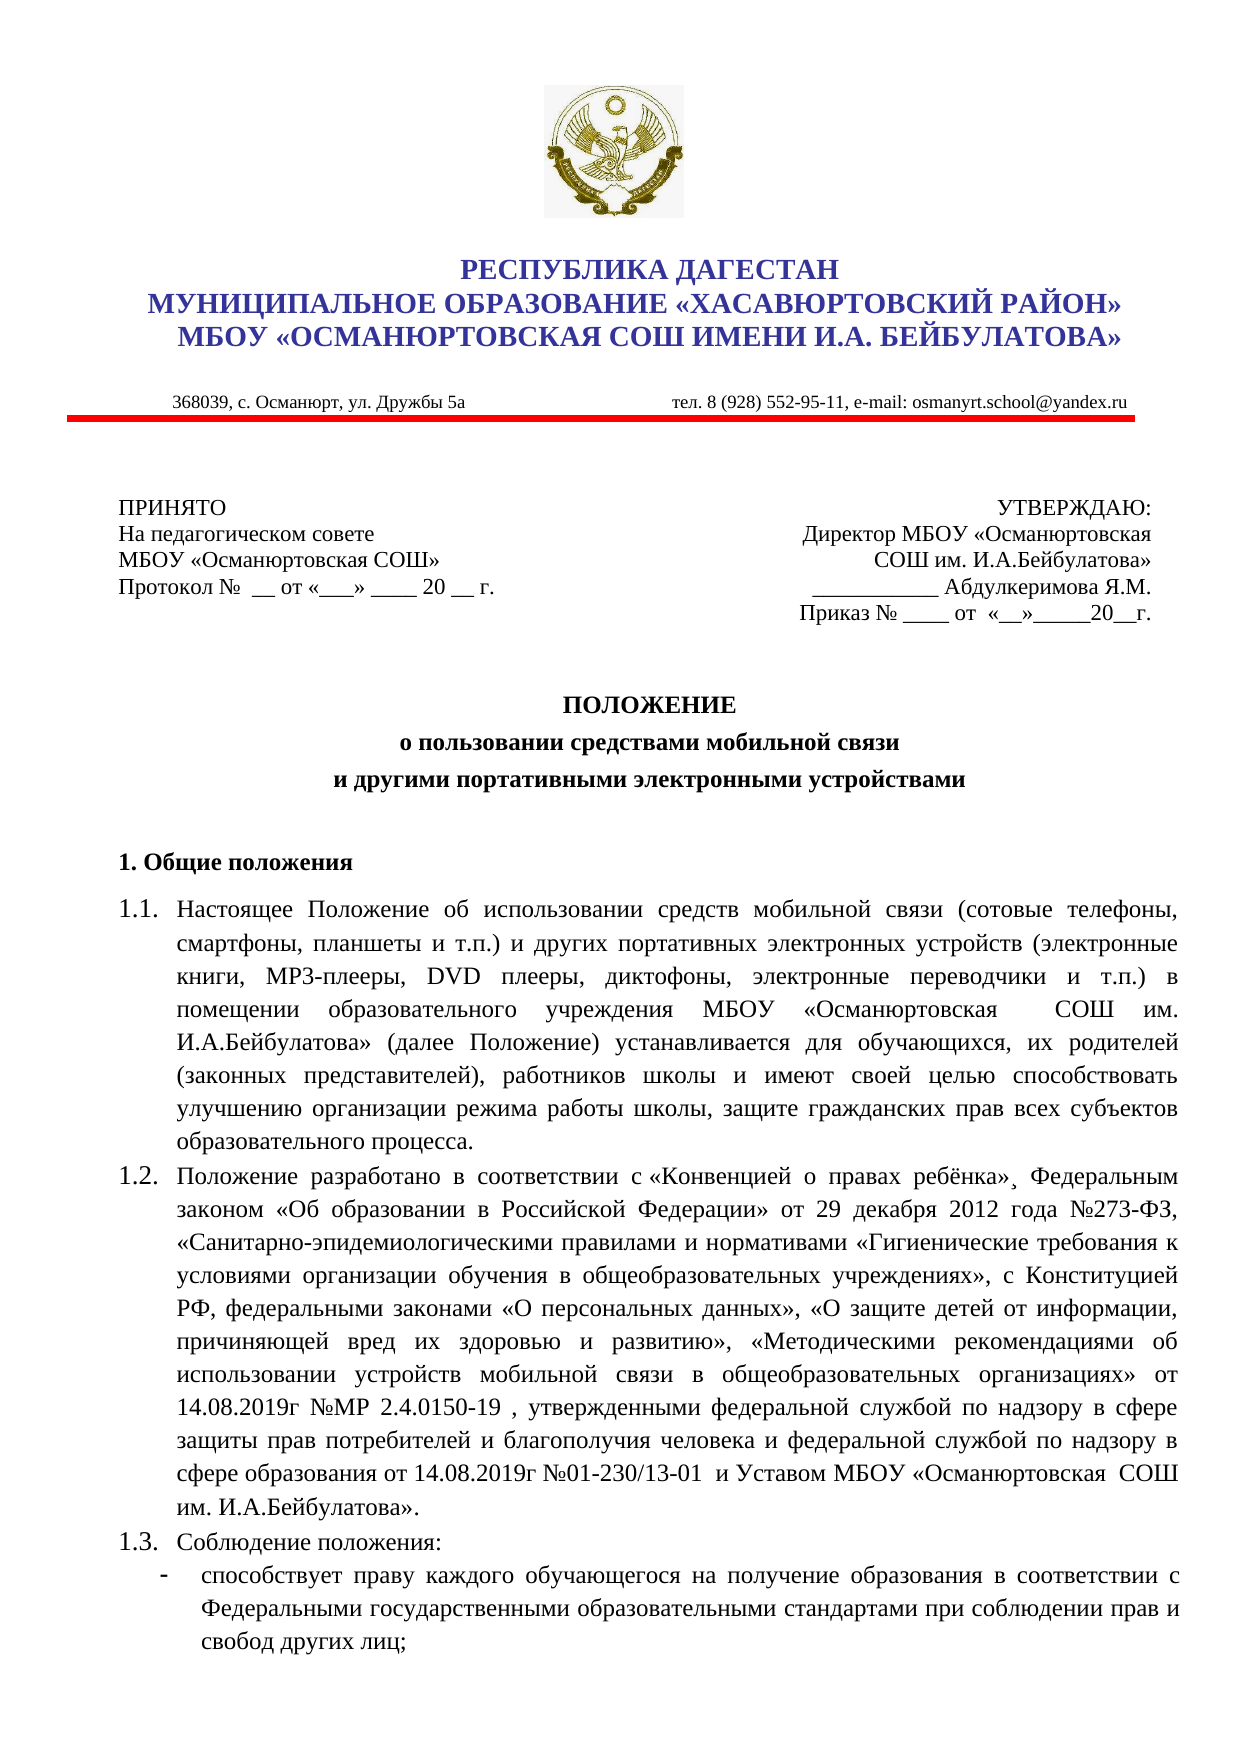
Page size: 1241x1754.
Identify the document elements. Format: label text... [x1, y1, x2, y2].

list Соблюдение положения: [118, 1524, 1181, 1556]
text 368039, с. Османюрт, ул. Дружбы 5а тел. 8 (928) 552-95-11, е-mail: osmanyrt.school@yandex.ru [118, 391, 1181, 413]
text 1. Общие положения [118, 847, 1181, 876]
text о пользовании средствами мобильной связи [118, 727, 1181, 756]
list Настоящее Положение об использовании средств мобильной связи (сотовые телефоны, смартфоны, планшеты и т.п.) и других портативных электронных устройств (электронные книги, MP3-плееры, DVD плееры, диктофоны, электронные переводчики и т.п.) в помещении образовательного учреждения МБОУ «Османюртовская СОШ им. И.А.Бейбулатова» (далее Положение) устанавливается для обучающихся, их родителей (законных представителей), работников школы и имеют своей целью способствовать улучшению организации режима работы школы, защите гражданских прав всех субъектов образовательного процесса. [118, 892, 1179, 1155]
text РЕСПУБЛИКА ДАГЕСТАН [118, 252, 1181, 286]
table_header УТВЕРЖДАЮ: Директор МБОУ «Османюртовская СОШ им. И.А.Бейбулатова» ___________ Абдулкеримова Я.М. Приказ № ____ от «__»_____20__г. [760, 494, 1163, 626]
table_header ПРИНЯТО На педагогическом совете МБОУ «Османюртовская СОШ» Протокол № __ от «___» ____ 20 __ г. [107, 494, 759, 626]
list Положение разработано в соответствии с «Конвенцией о правах ребёнка»¸ Федеральным законом «Об образовании в Российской Федерации» от 29 декабря 2012 года №273-ФЗ, «Санитарно-эпидемиологическими правилами и нормативами «Гигиенические требования к условиями организации обучения в общеобразовательных учреждениях», с Конституцией РФ, федеральными законами «О персональных данных», «О защите детей от информации, причиняющей вред их здоровью и развитию», «Методическими рекомендациями об использовании устройств мобильной связи в общеобразовательных организациях» от 14.08.2019г №МР 2.4.0150-19 , утвержденными федеральной службой по надзору в сфере защиты прав потребителей и благополучия человека и федеральной службой по надзору в сфере образования от 14.08.2019г №01-230/13-01 и Уставом МБОУ «Османюртовская СОШ им. И.А.Бейбулатова». [118, 1159, 1179, 1520]
picture [544, 85, 685, 218]
text МУНИЦИПАЛЬНОЕ ОБРАЗОВАНИЕ «ХАСАВЮРТОВСКИЙ РАЙОН» [88, 286, 1181, 319]
list способствует праву каждого обучающегося на получение образования в соответствии с Федеральными государственными образовательными стандартами при соблюдении прав и свобод других лиц; [159, 1560, 1181, 1655]
text и другими портативными электронными устройствами [118, 764, 1181, 793]
text МБОУ «ОСМАНЮРТОВСКАЯ СОШ ИМЕНИ И.А. БЕЙБУЛАТОВА» [118, 319, 1181, 353]
text ПОЛОЖЕНИЕ [118, 690, 1181, 718]
